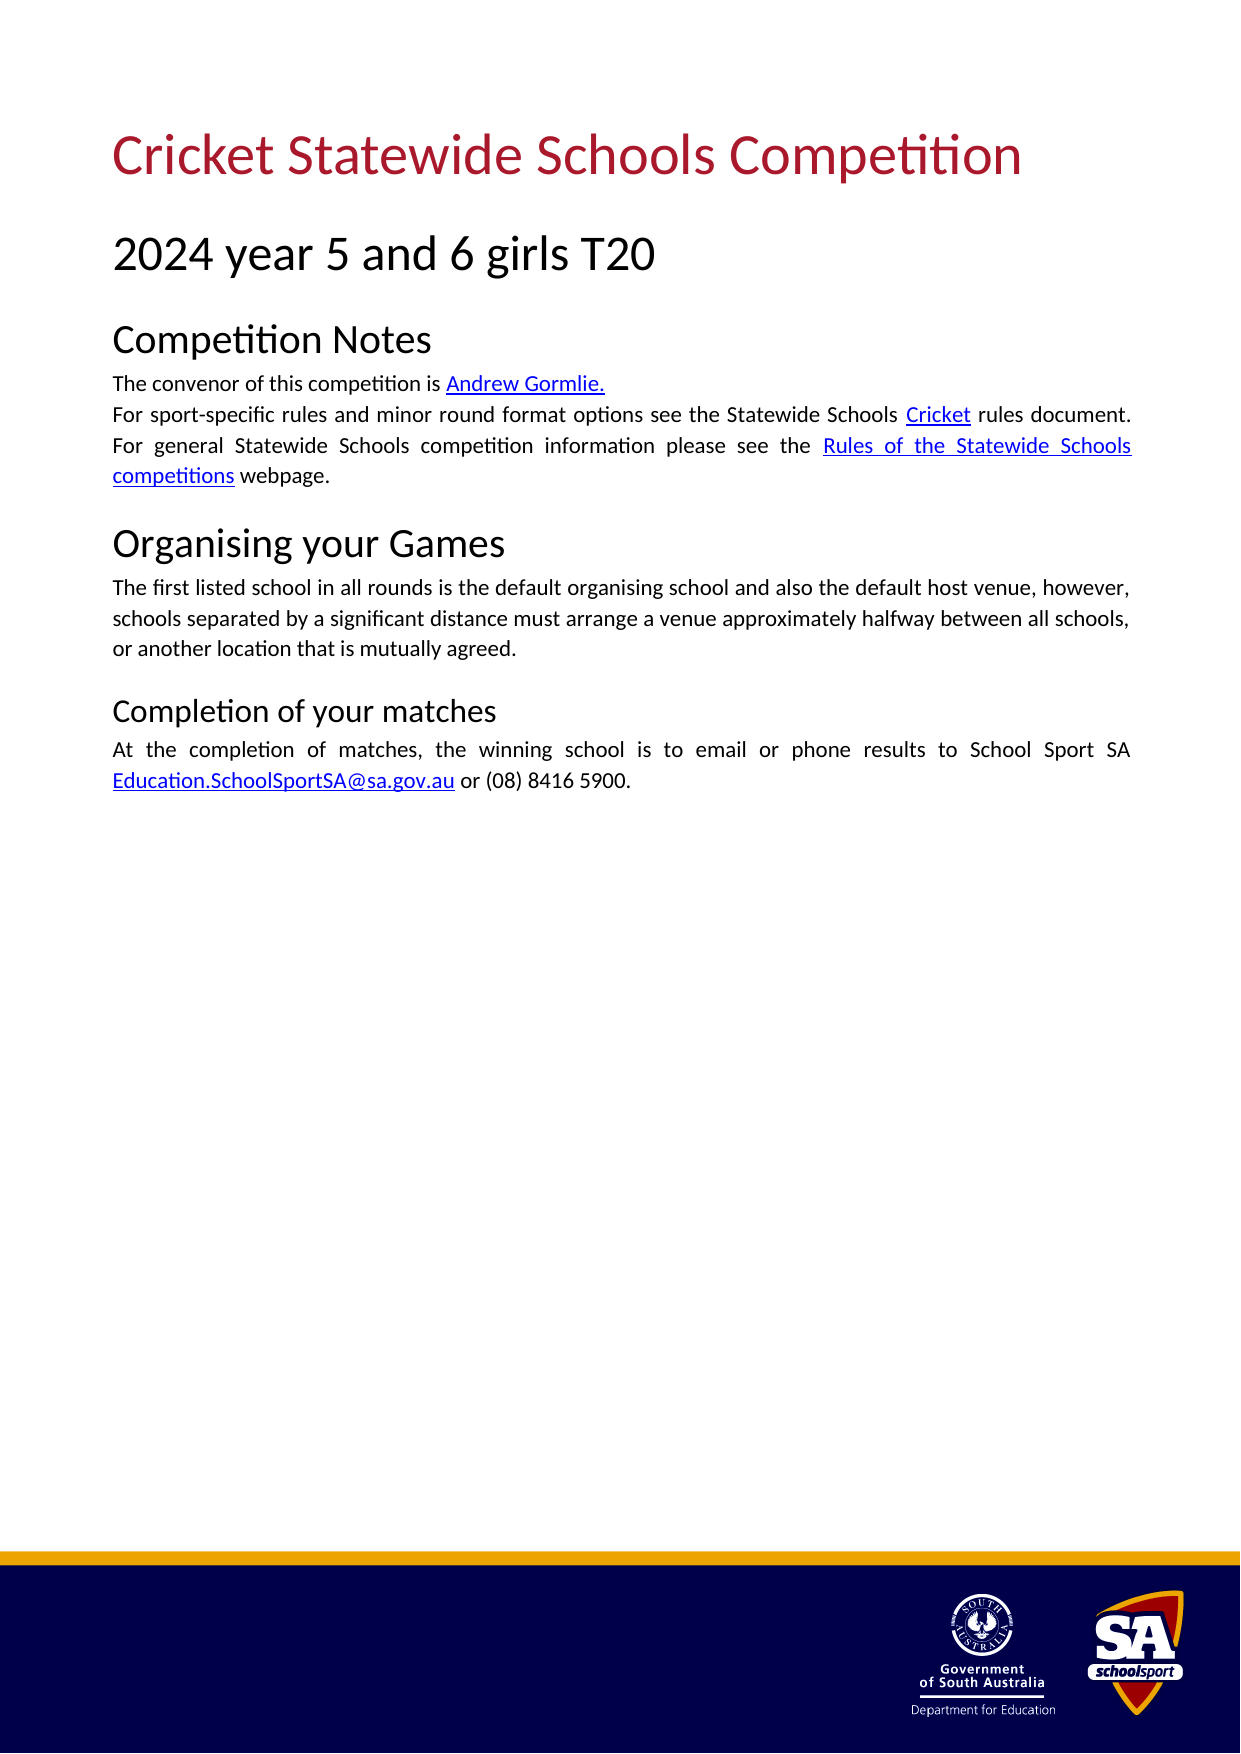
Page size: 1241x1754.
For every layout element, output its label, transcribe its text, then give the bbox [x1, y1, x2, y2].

picture [0, 1545, 1240, 1753]
subtitle Competition Notes [112, 313, 1132, 364]
subtitle Completion of your matches [112, 690, 1101, 731]
text At the completion of matches, the winning school is to email or phone results to School Sport SA Education.SchoolSportSA@sa.gov.au or (08) 8416 5900. [112, 735, 1132, 794]
list The first listed school in all rounds is the default organising school and also the default host venue, however, schools separated by a significant distance must arrange a venue approximately halfway between all schools, or another location that is mutually agreed. [112, 573, 1132, 663]
text For sport-specific rules and minor round format options see the Statewide Schools Cricket rules document. For general Statewide Schools competition information please see the Rules of the Statewide Schools competitions webpage. [112, 400, 1132, 489]
subtitle Organising your Games [112, 517, 1132, 568]
subtitle Cricket Statewide Schools Competition [112, 118, 1132, 189]
subtitle 2024 year 5 and 6 girls T20 [112, 221, 1101, 282]
text The convenor of this competition is Andrew Gormlie. [112, 369, 1132, 397]
